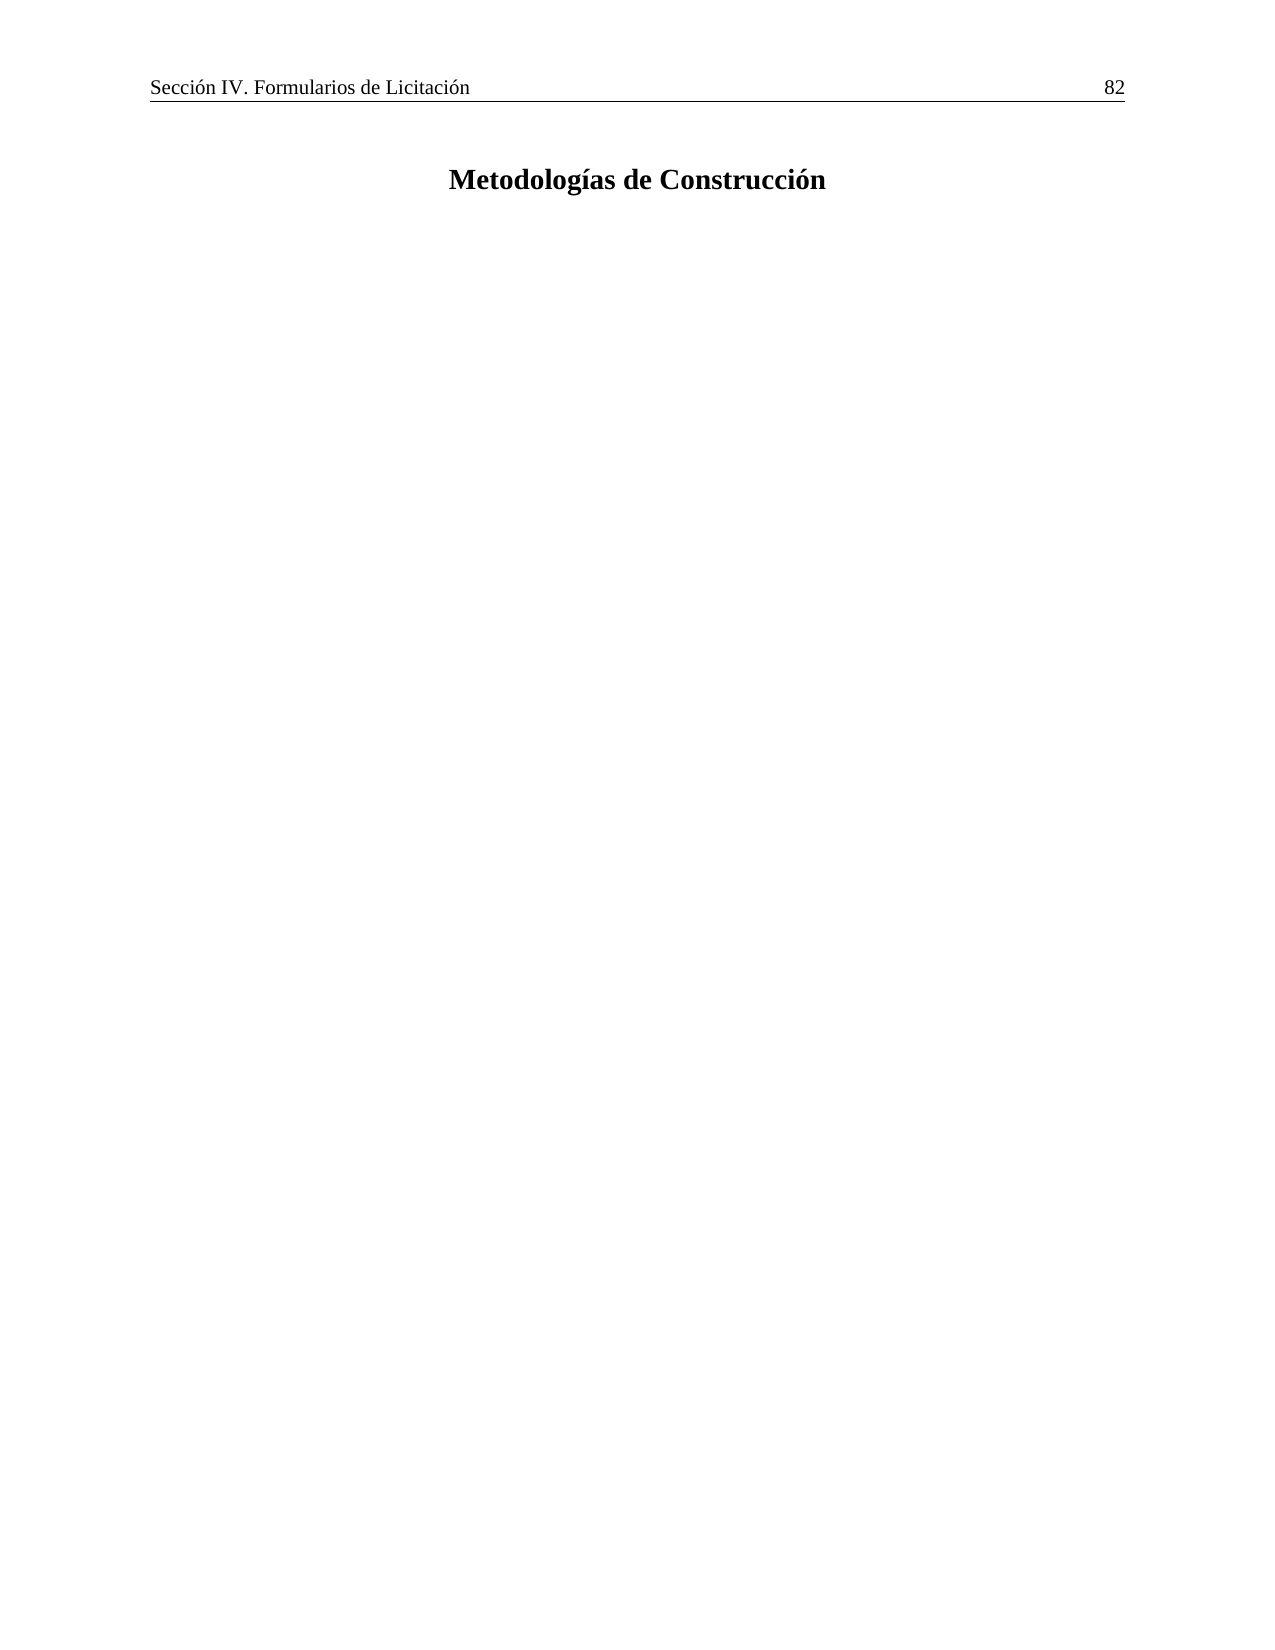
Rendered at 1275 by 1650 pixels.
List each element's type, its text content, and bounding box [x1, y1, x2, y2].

text Metodologías de Construcción [150, 162, 1125, 196]
